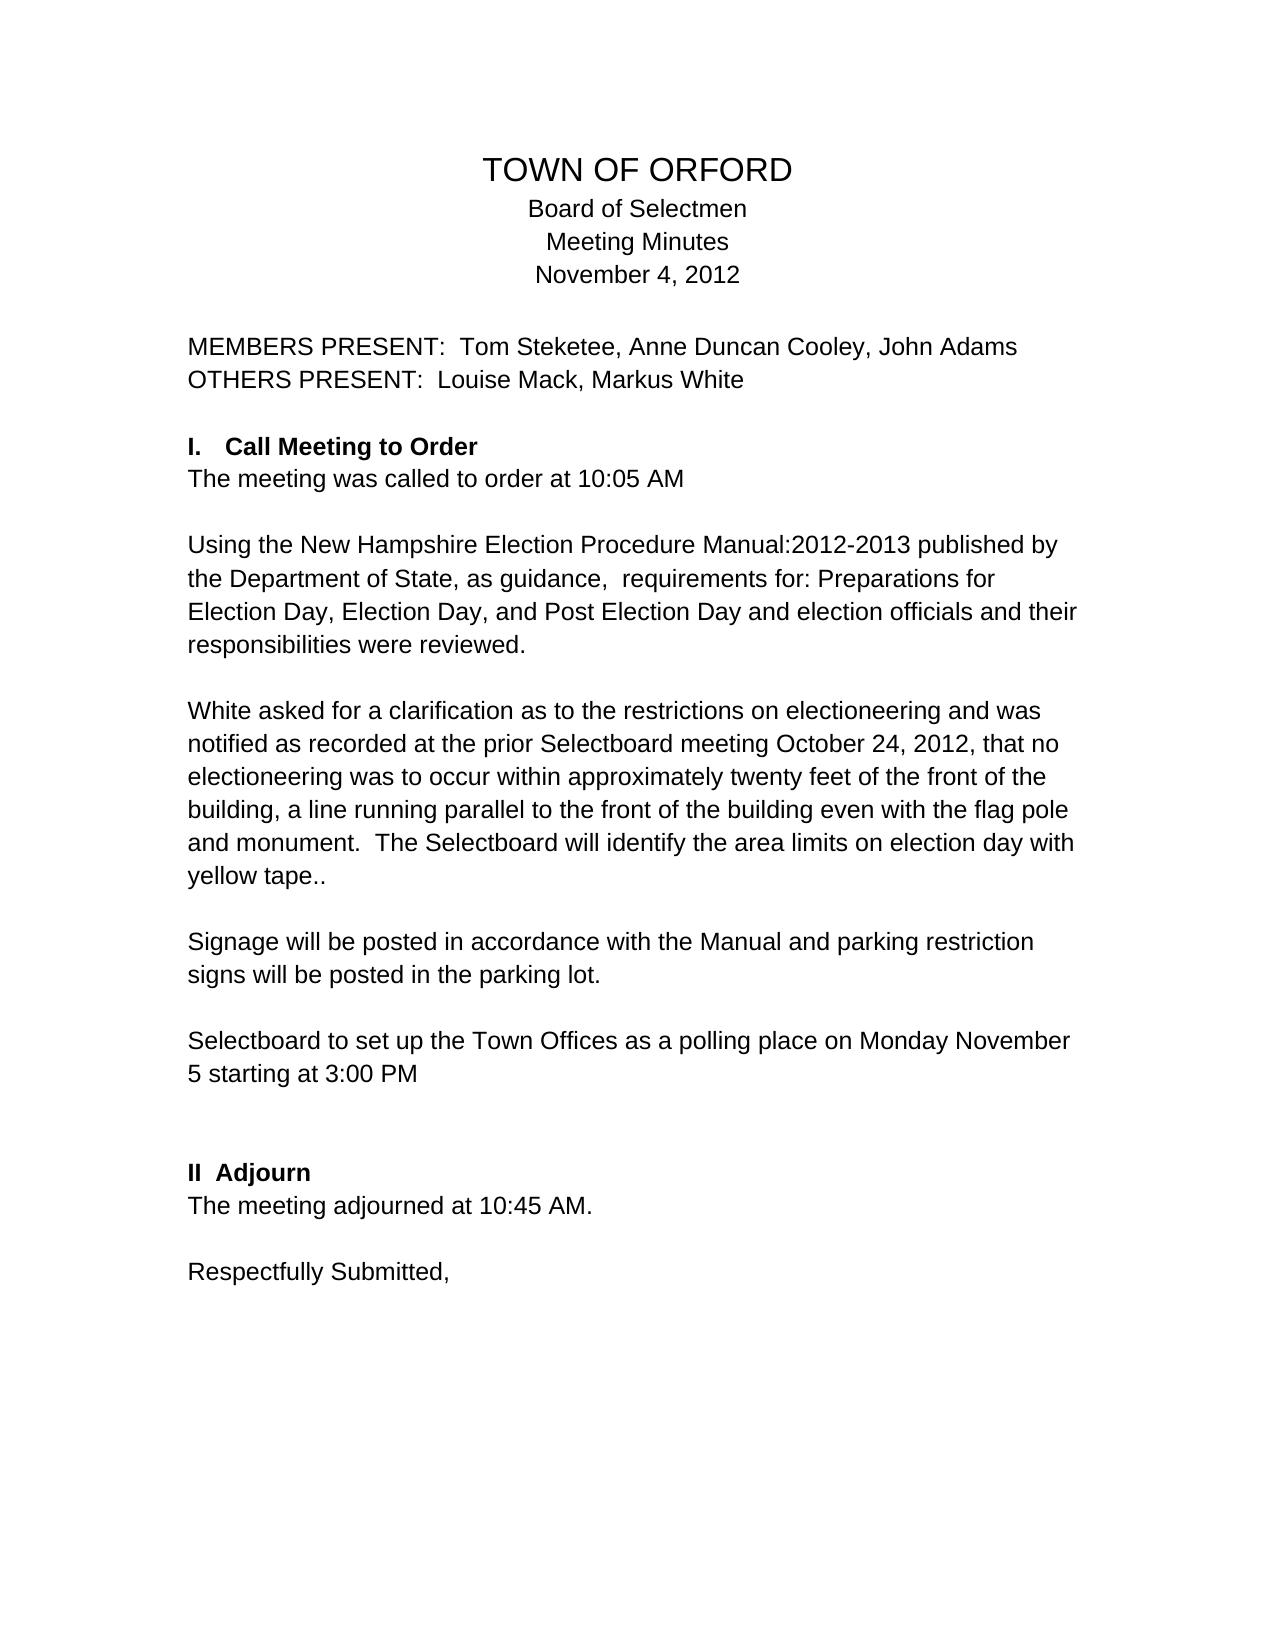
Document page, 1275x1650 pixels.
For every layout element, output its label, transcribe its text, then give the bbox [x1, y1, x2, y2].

text Respectfully Submitted, [187, 1257, 1087, 1286]
text The meeting adjourned at 10:45 AM. [187, 1191, 1087, 1220]
text II Adjourn [187, 1158, 1087, 1187]
text Board of Selectmen [187, 194, 1087, 223]
text Using the New Hampshire Election Procedure Manual:2012-2013 published by the Department of State, as guidance, requirements for: Preparations for Election Day, Election Day, and Post Election Day and election officials and their responsibilities were reviewed. [187, 531, 1087, 658]
text MEMBERS PRESENT: Tom Steketee, Anne Duncan Cooley, John Adams [187, 332, 1087, 361]
text The meeting was called to order at 10:05 AM [187, 464, 1087, 493]
text TOWN OF ORFORD [187, 150, 1087, 188]
text White asked for a clarification as to the restrictions on electioneering and was notified as recorded at the prior Selectboard meeting October 24, 2012, that no electioneering was to occur within approximately twenty feet of the front of the building, a line running parallel to the front of the building even with the flag pole and monument. The Selectboard will identify the area limits on election day with yellow tape.. [187, 696, 1087, 889]
text Meeting Minutes [187, 227, 1087, 256]
text Signage will be posted in accordance with the Manual and parking restriction signs will be posted in the parking lot. [187, 927, 1087, 988]
text Selectboard to set up the Town Offices as a polling place on Monday November 5 starting at 3:00 PM [187, 1026, 1087, 1088]
text OTHERS PRESENT: Louise Mack, Markus White [187, 365, 1087, 394]
list Call Meeting to Order [187, 431, 1087, 460]
text November 4, 2012 [187, 260, 1087, 289]
